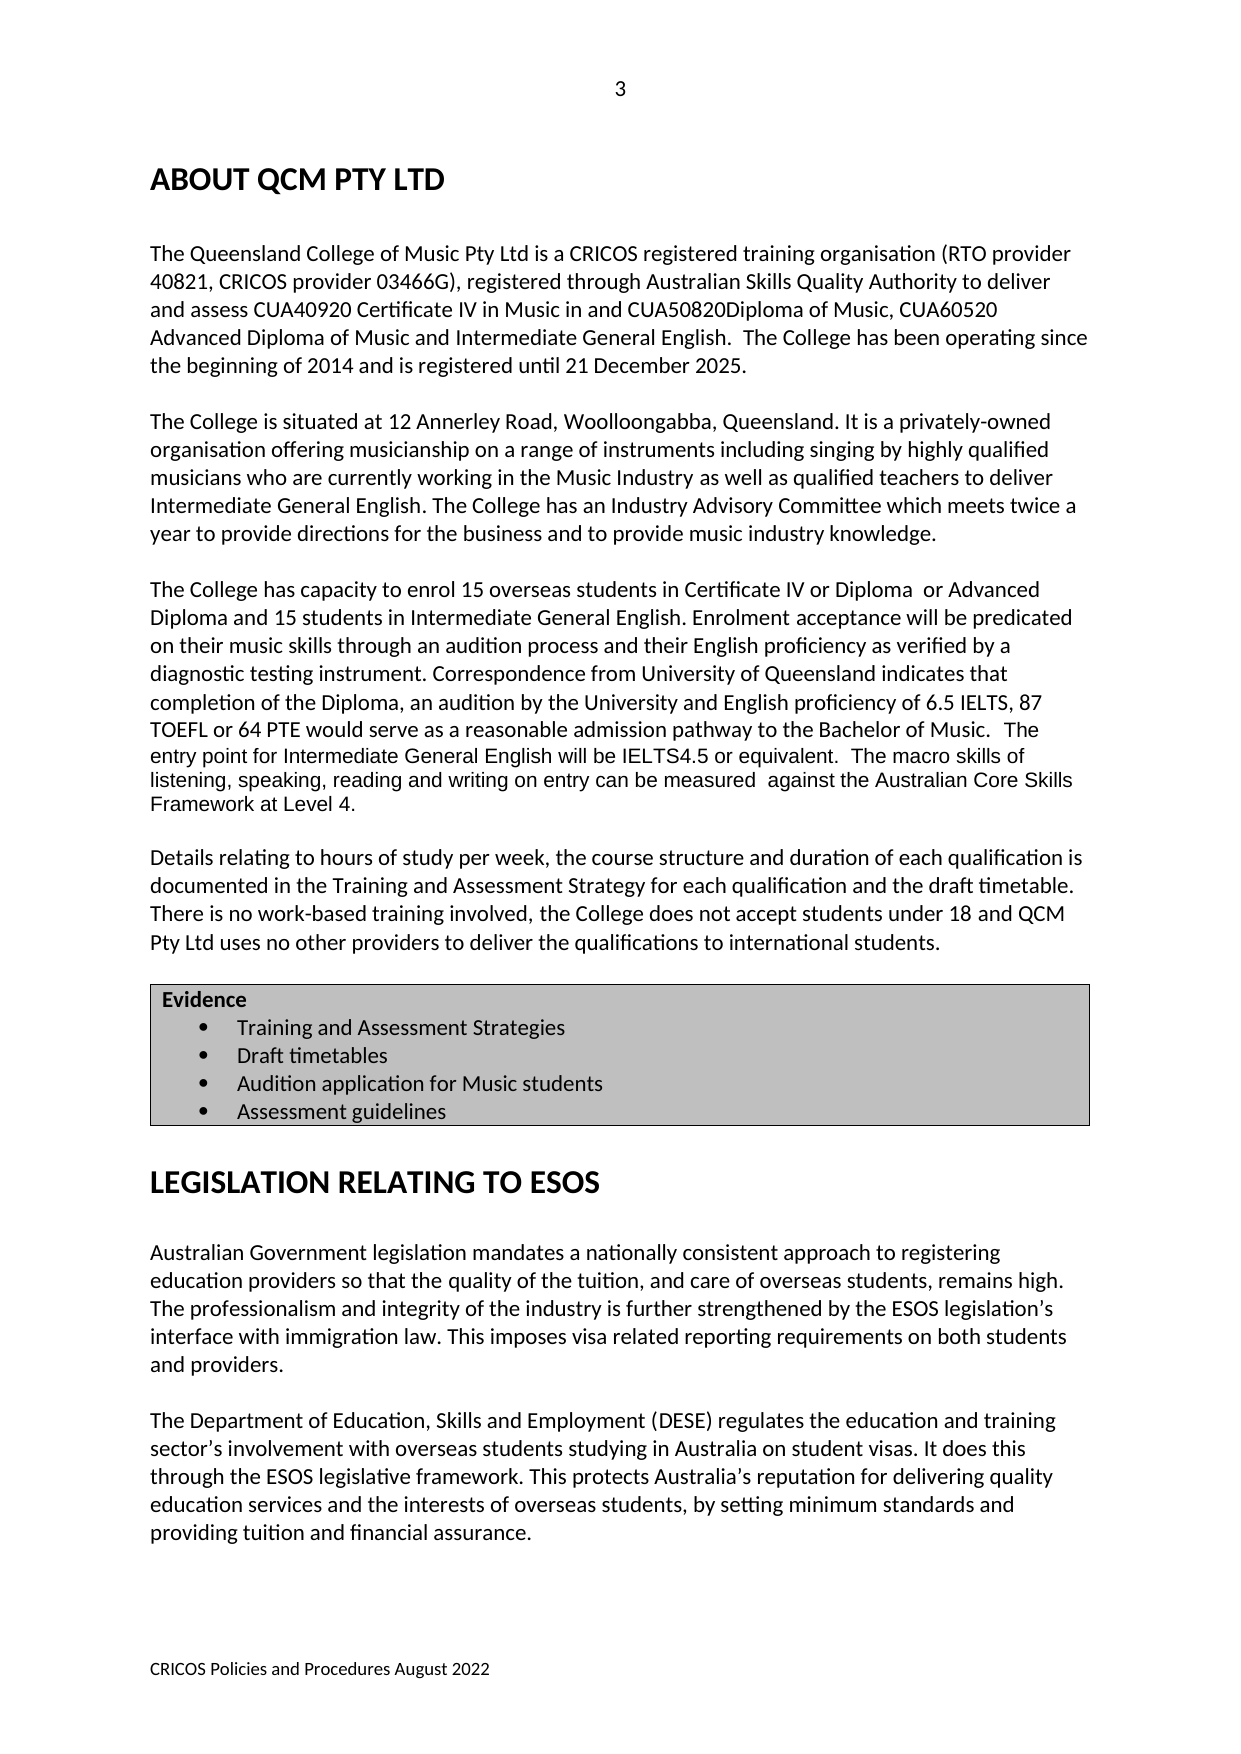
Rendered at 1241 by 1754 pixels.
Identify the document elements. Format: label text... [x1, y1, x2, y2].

text The Department of Education, Skills and Employment (DESE) regulates the education and training sector’s involvement with overseas students studying in Australia on student visas. It does this through the ESOS legislative framework. This protects Australia’s reputation for delivering quality education services and the interests of overseas students, by setting minimum standards and providing tuition and financial assurance. [150, 1406, 1090, 1546]
text The Queensland College of Music Pty Ltd is a CRICOS registered training organisation (RTO provider 40821, CRICOS provider 03466G), registered through Australian Skills Quality Authority to deliver and assess CUA40920 Certificate IV in Music in and CUA50820Diploma of Music, CUA60520 Advanced Diploma of Music and Intermediate General English. The College has been operating since the beginning of 2014 and is registered until 21 December 2025. [150, 239, 1090, 379]
text Details relating to hours of study per week, the course structure and duration of each qualification is documented in the Training and Assessment Strategy for each qualification and the draft timetable. There is no work-based training involved, the College does not accept students under 18 and QCM Pty Ltd uses no other providers to deliver the qualifications to international students. [150, 843, 1090, 956]
text ABOUT QCM PTY LTD [150, 158, 1090, 198]
table_header Evidence Training and Assessment Strategies Draft timetables Audition application for Music students Assessment guidelines [151, 985, 1089, 1125]
text Australian Government legislation mandates a nationally consistent approach to registering education providers so that the quality of the tuition, and care of overseas students, remains high. The professionalism and integrity of the industry is further strengthened by the ESOS legislation’s interface with immigration law. This imposes visa related reporting requirements on both students and providers. [150, 1238, 1090, 1378]
text The College is situated at 12 Annerley Road, Woolloongabba, Queensland. It is a privately-owned organisation offering musicianship on a range of instruments including singing by highly qualified musicians who are currently working in the Music Industry as well as qualified teachers to deliver Intermediate General English. The College has an Industry Advisory Committee which meets twice a year to provide directions for the business and to provide music industry knowledge. [150, 407, 1090, 547]
text LEGISLATION RELATING TO ESOS [150, 1161, 1090, 1202]
text The College has capacity to enrol 15 overseas students in Certificate IV or Diploma or Advanced Diploma and 15 students in Intermediate General English. Enrolment acceptance will be predicated on their music skills through an audition process and their English proficiency as verified by a diagnostic testing instrument. Correspondence from University of Queensland indicates that completion of the Diploma, an audition by the University and English proficiency of 6.5 IELTS, 87 TOEFL or 64 PTE would serve as a reasonable admission pathway to the Bachelor of Music. The entry point for Intermediate General English will be IELTS4.5 or equivalent. The macro skills of listening, speaking, reading and writing on entry can be measured against the Australian Core Skills Framework at Level 4. [150, 576, 1090, 816]
